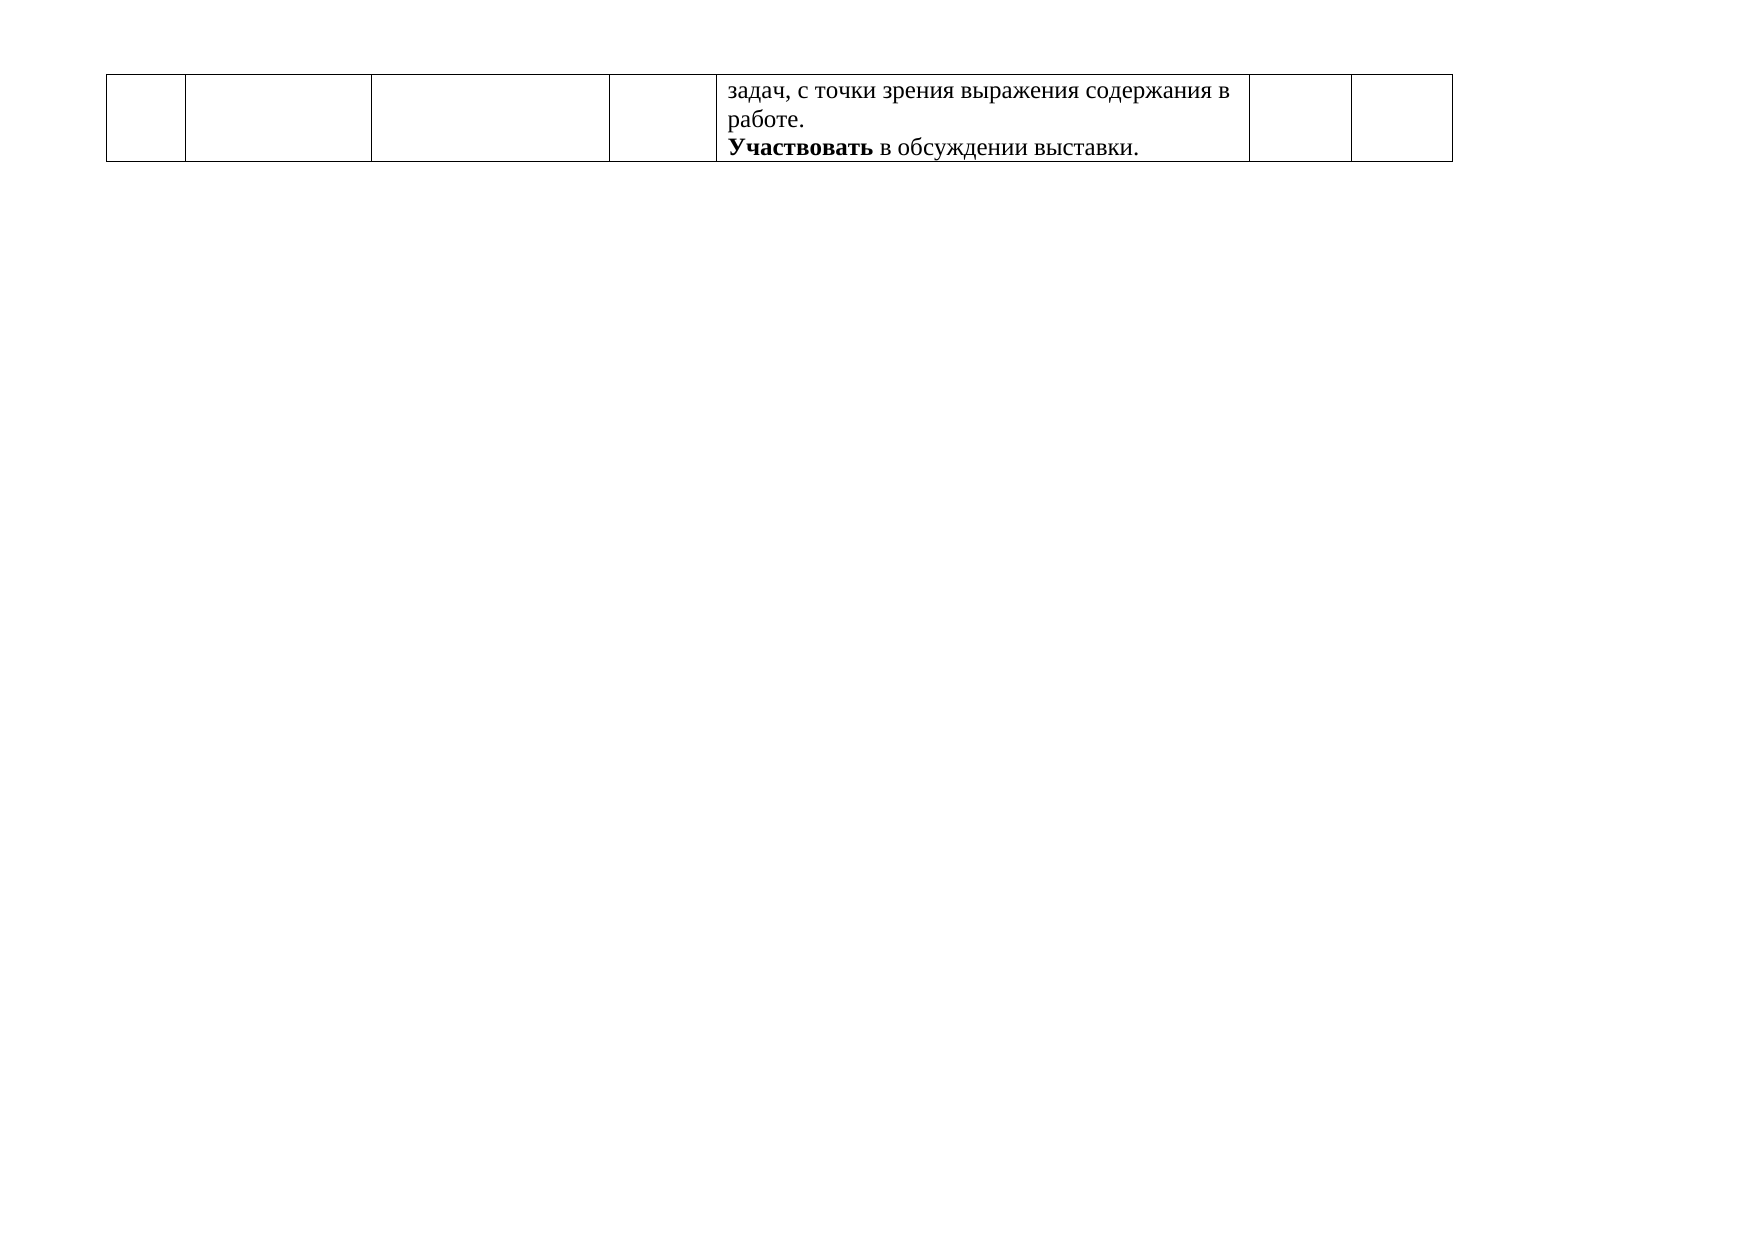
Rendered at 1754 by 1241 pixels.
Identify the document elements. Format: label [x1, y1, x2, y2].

table_cell [1250, 75, 1351, 161]
table_cell [1352, 75, 1452, 161]
